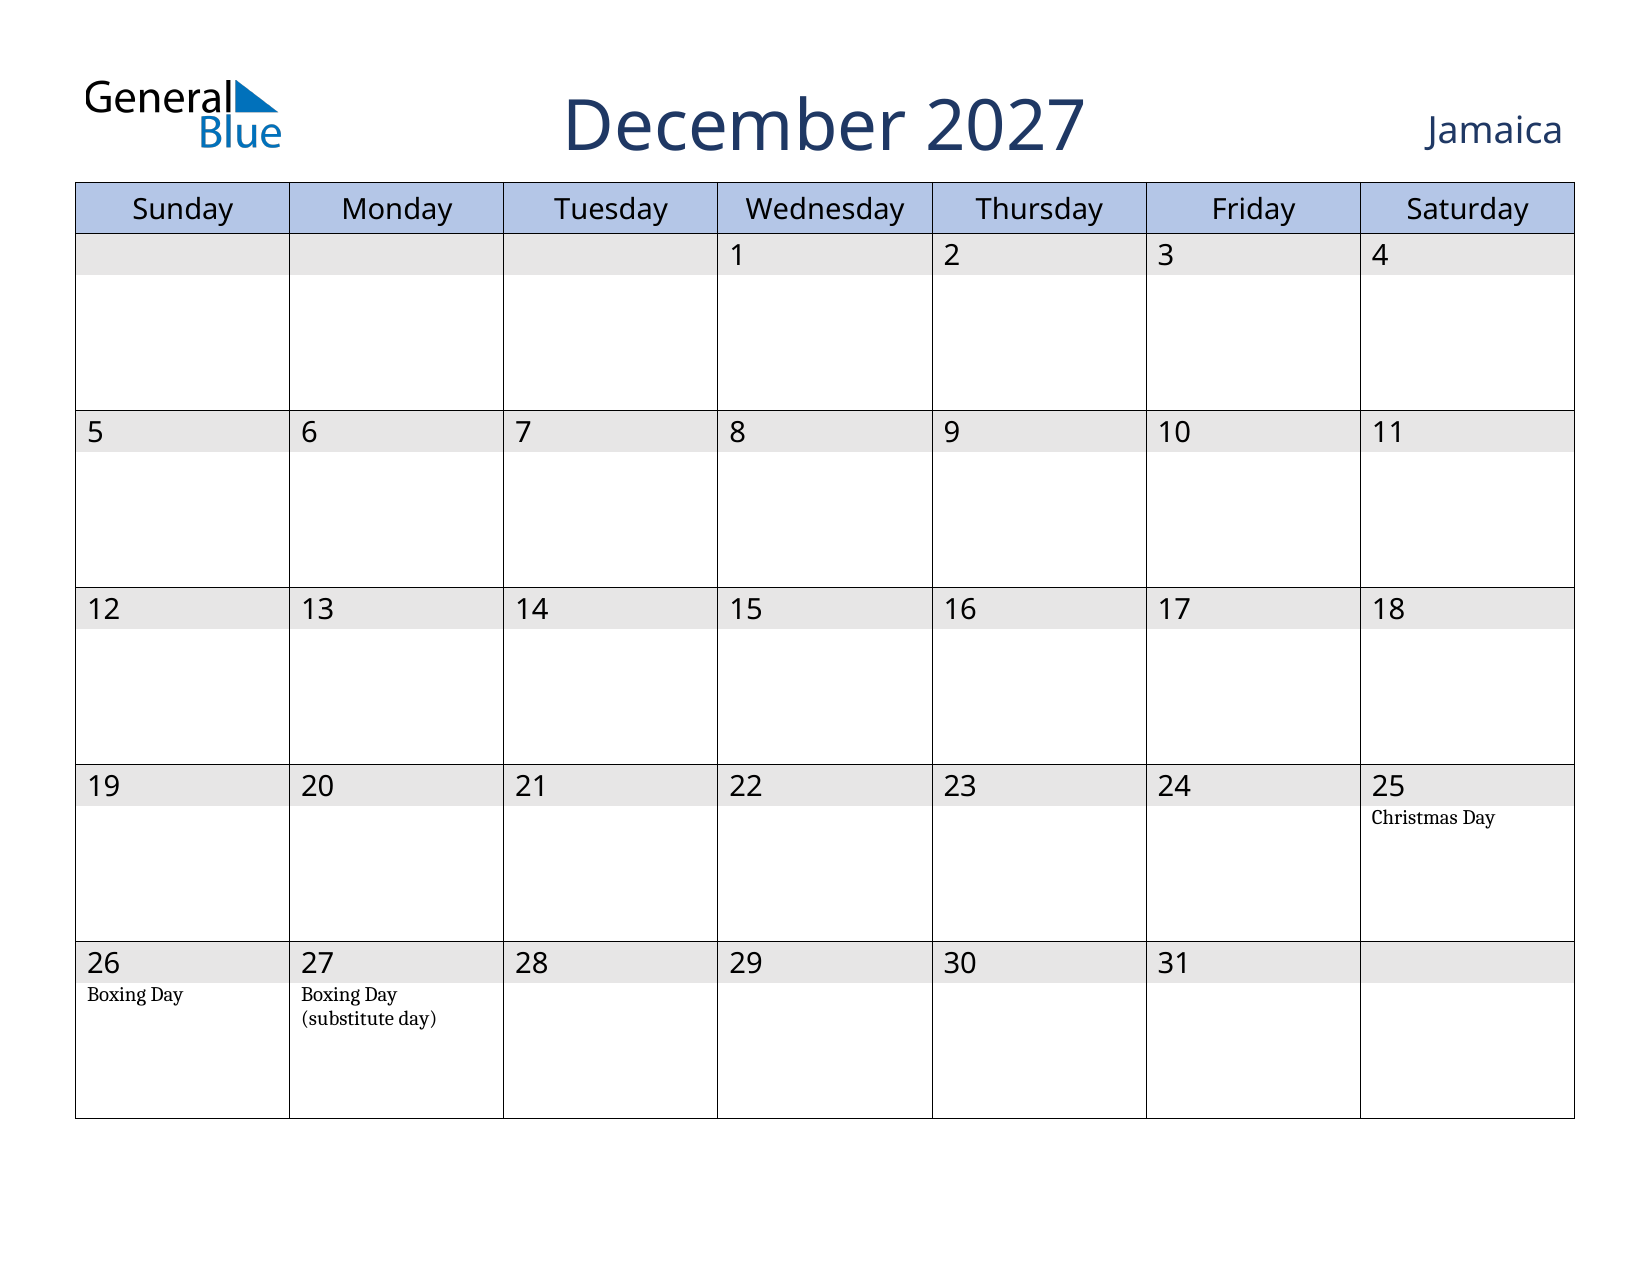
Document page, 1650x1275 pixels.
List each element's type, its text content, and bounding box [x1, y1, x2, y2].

table_cell Christmas Day [1361, 806, 1574, 941]
table_cell 26 [76, 942, 289, 983]
table_cell 18 [1361, 588, 1574, 629]
table_cell 13 [290, 588, 503, 629]
table_header [76, 75, 503, 182]
table_cell 8 [718, 411, 932, 452]
table_cell [504, 983, 717, 1118]
table_cell 25 [1361, 765, 1574, 806]
table_cell Thursday [933, 183, 1146, 233]
table_cell 1 [718, 234, 932, 275]
table_cell 17 [1147, 588, 1360, 629]
table_cell 22 [718, 765, 932, 806]
table_cell [1147, 275, 1360, 410]
table_cell [1361, 983, 1574, 1118]
table_cell 9 [933, 411, 1146, 452]
table_cell 29 [718, 942, 932, 983]
table_cell 27 [290, 942, 503, 983]
table_cell [718, 806, 932, 941]
table_cell [1361, 629, 1574, 764]
table_cell [76, 806, 289, 941]
table_cell [718, 629, 932, 764]
table_cell 11 [1361, 411, 1574, 452]
table_cell 24 [1147, 765, 1360, 806]
table_cell 6 [290, 411, 503, 452]
table_cell [76, 234, 289, 275]
table_cell 28 [504, 942, 717, 983]
table_cell 16 [933, 588, 1146, 629]
table_cell [76, 452, 289, 587]
table_cell [1147, 983, 1360, 1118]
table_cell [290, 629, 503, 764]
table_cell [933, 452, 1146, 587]
table_cell 20 [290, 765, 503, 806]
table_cell [718, 275, 932, 410]
table_cell 10 [1147, 411, 1360, 452]
table_cell Tuesday [504, 183, 717, 233]
table_cell Saturday [1361, 183, 1574, 233]
table_cell [290, 275, 503, 410]
picture [86, 80, 281, 148]
table_cell 14 [504, 588, 717, 629]
table_cell [290, 452, 503, 587]
table_cell [933, 983, 1146, 1118]
table_cell 5 [76, 411, 289, 452]
table_cell [1147, 452, 1360, 587]
table_cell Monday [290, 183, 503, 233]
table_cell Boxing Day [76, 983, 289, 1118]
table_header Jamaica [1146, 75, 1574, 182]
table_cell [504, 452, 717, 587]
table_cell [290, 806, 503, 941]
table_cell Boxing Day (substitute day) [290, 983, 503, 1118]
table_cell 31 [1147, 942, 1360, 983]
table_cell [1361, 452, 1574, 587]
table_cell 2 [933, 234, 1146, 275]
table_cell Sunday [76, 183, 289, 233]
table_cell 4 [1361, 234, 1574, 275]
table_cell [718, 983, 932, 1118]
table_cell [1147, 629, 1360, 764]
table_cell [933, 275, 1146, 410]
table_cell 12 [76, 588, 289, 629]
table_cell [76, 629, 289, 764]
table_cell Friday [1147, 183, 1360, 233]
table_cell 15 [718, 588, 932, 629]
table_cell 30 [933, 942, 1146, 983]
table_cell 3 [1147, 234, 1360, 275]
table_cell [1361, 275, 1574, 410]
table_cell 23 [933, 765, 1146, 806]
table_cell 7 [504, 411, 717, 452]
table_cell [76, 275, 289, 410]
table_cell [504, 275, 717, 410]
table_cell [1361, 942, 1574, 983]
table_cell [718, 452, 932, 587]
table_cell 19 [76, 765, 289, 806]
table_cell Wednesday [718, 183, 932, 233]
table_cell [504, 234, 717, 275]
table_cell [1147, 806, 1360, 941]
table_cell [933, 629, 1146, 764]
table_cell [933, 806, 1146, 941]
table_cell [504, 629, 717, 764]
table_cell [504, 806, 717, 941]
table_cell 21 [504, 765, 717, 806]
table_header December 2027 [504, 75, 1146, 182]
table_cell [290, 234, 503, 275]
